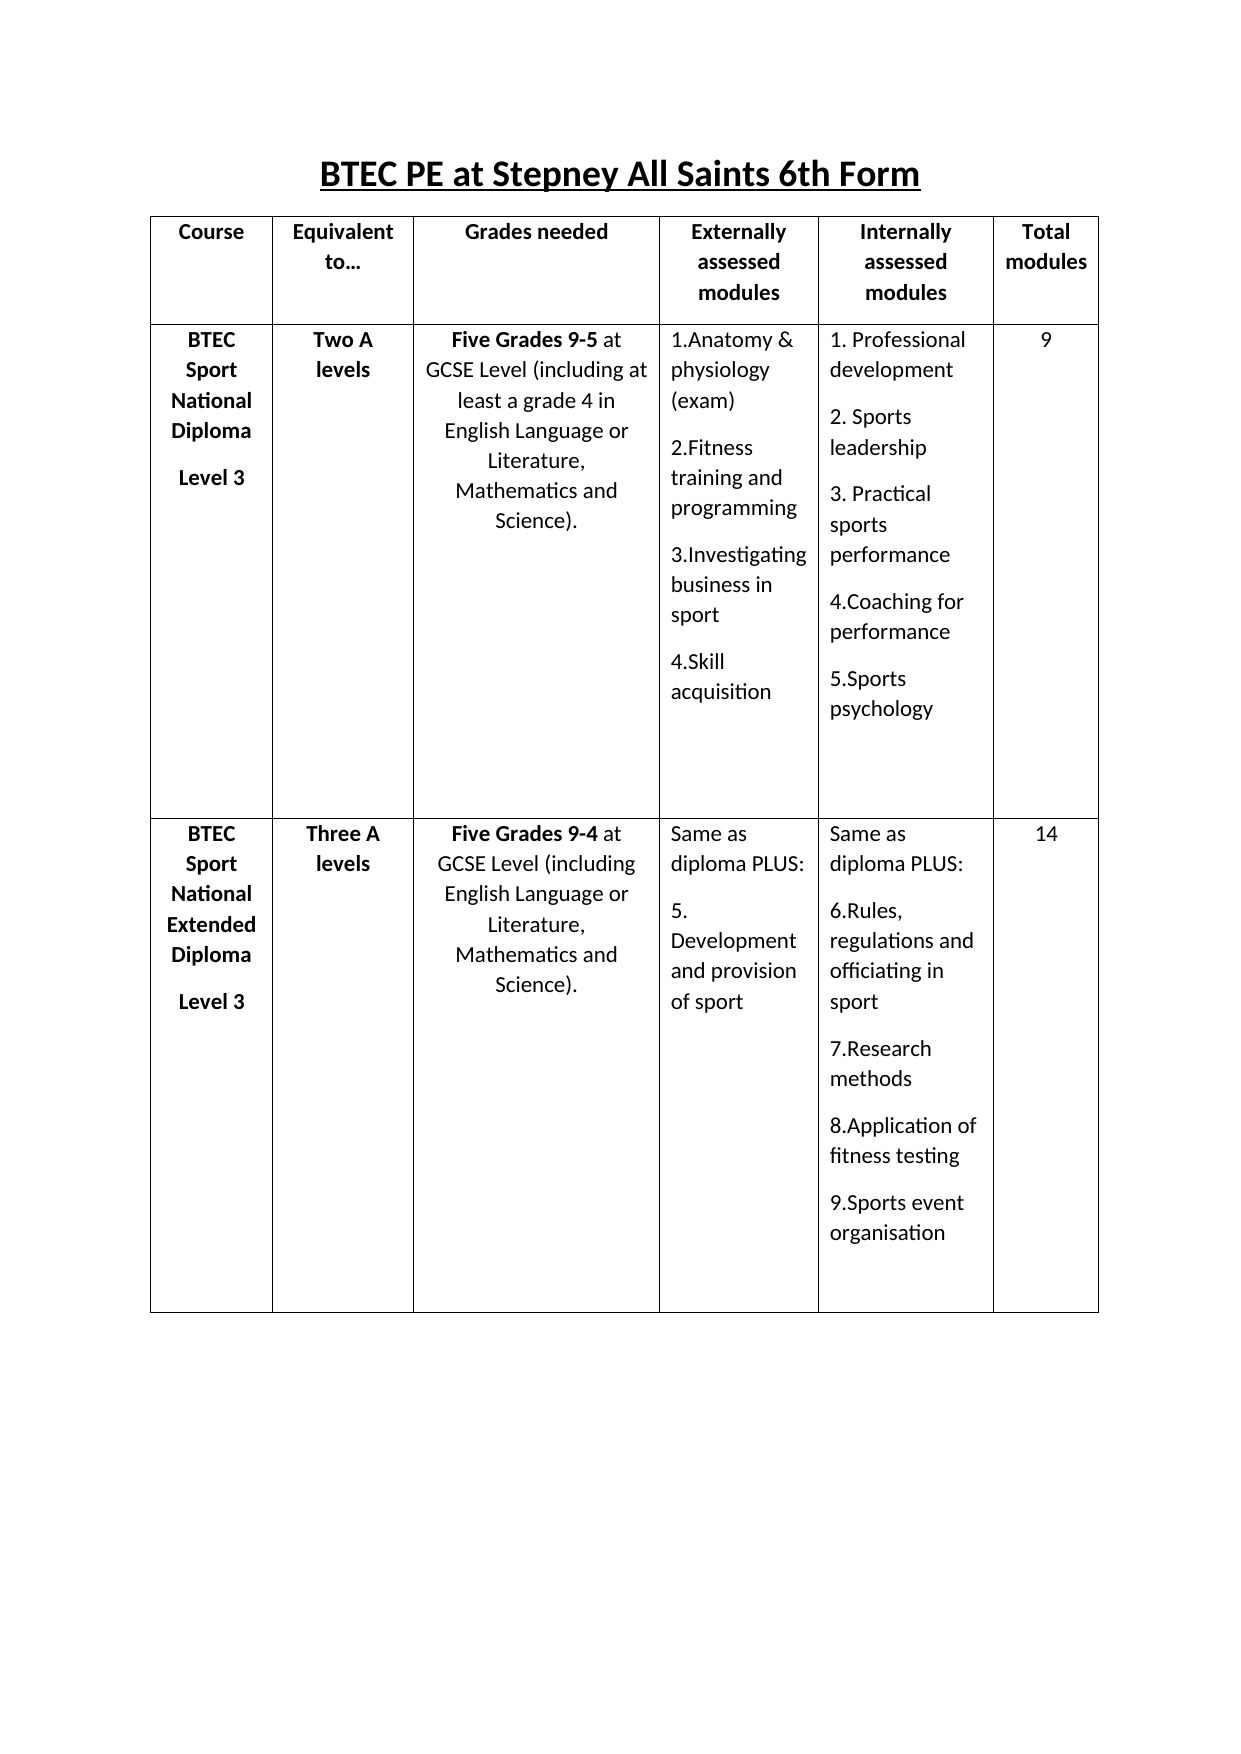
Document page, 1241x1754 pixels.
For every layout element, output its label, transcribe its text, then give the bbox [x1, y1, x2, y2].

table_cell Three A levels [273, 819, 413, 1312]
table_header Grades needed [414, 217, 659, 324]
table_cell 1.Anatomy & physiology (exam) 2.Fitness training and programming 3.Investigating business in sport 4.Skill acquisition [660, 325, 818, 818]
table_header Total modules [994, 217, 1098, 324]
table_cell 1. Professional development 2. Sports leadership 3. Practical sports performance 4.Coaching for performance 5.Sports psychology [819, 325, 993, 818]
table_cell Five Grades 9-4 at GCSE Level (including English Language or Literature, Mathematics and Science). [414, 819, 659, 1312]
table_header Internally assessed modules [819, 217, 993, 324]
table_cell 9 [994, 325, 1098, 818]
table_cell BTEC Sport National Extended Diploma Level 3 [151, 819, 272, 1312]
table_cell Five Grades 9-5 at GCSE Level (including at least a grade 4 in English Language or Literature, Mathematics and Science). [414, 325, 659, 818]
table_header Externally assessed modules [660, 217, 818, 324]
table_header Course [151, 217, 272, 324]
table_cell Same as diploma PLUS: 6.Rules, regulations and officiating in sport 7.Research methods 8.Application of fitness testing 9.Sports event organisation [819, 819, 993, 1312]
table_cell BTEC Sport National Diploma Level 3 [151, 325, 272, 818]
table_header Equivalent to… [273, 217, 413, 324]
table_cell 14 [994, 819, 1098, 1312]
text BTEC PE at Stepney All Saints 6th Form [150, 150, 1090, 196]
table_cell Two A levels [273, 325, 413, 818]
table_cell Same as diploma PLUS: 5. Development and provision of sport [660, 819, 818, 1312]
